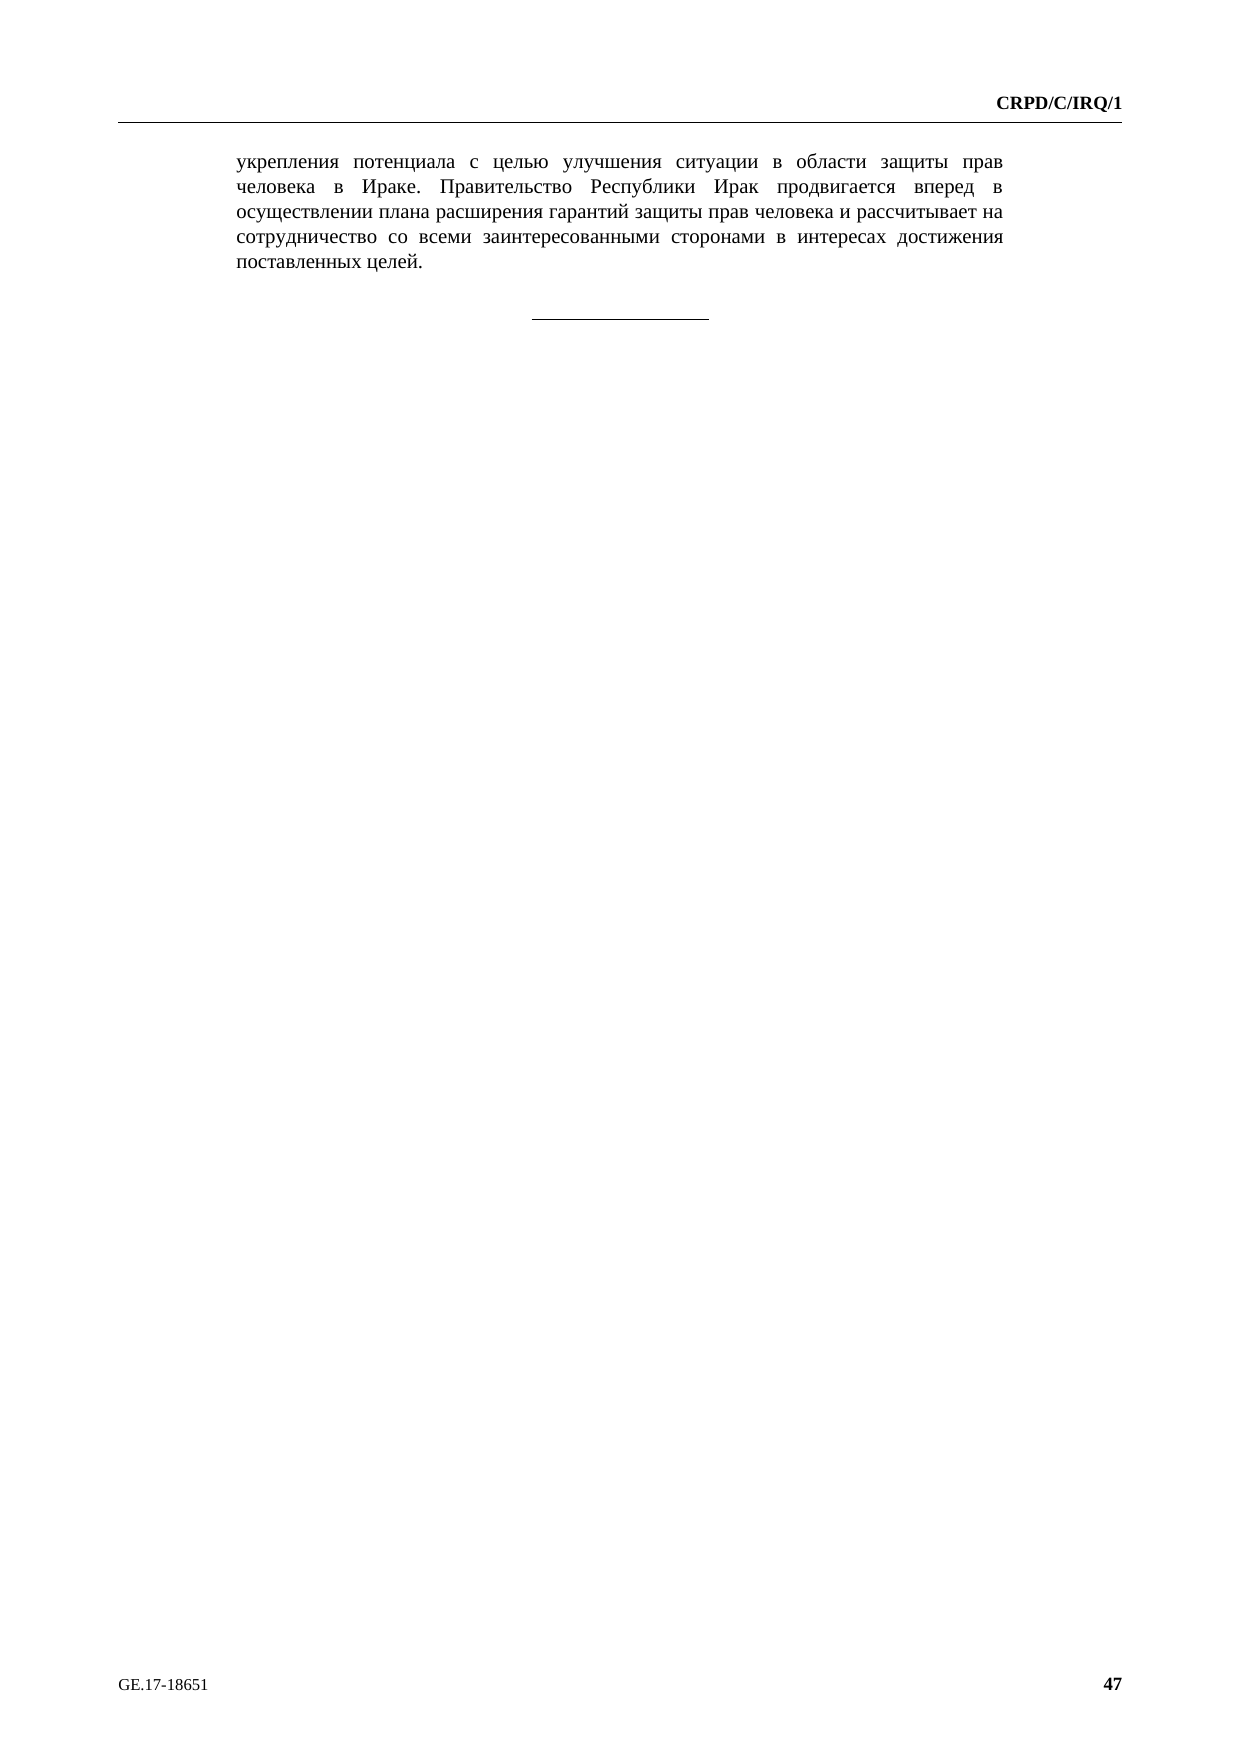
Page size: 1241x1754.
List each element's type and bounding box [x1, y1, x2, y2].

text [236, 148, 1004, 273]
